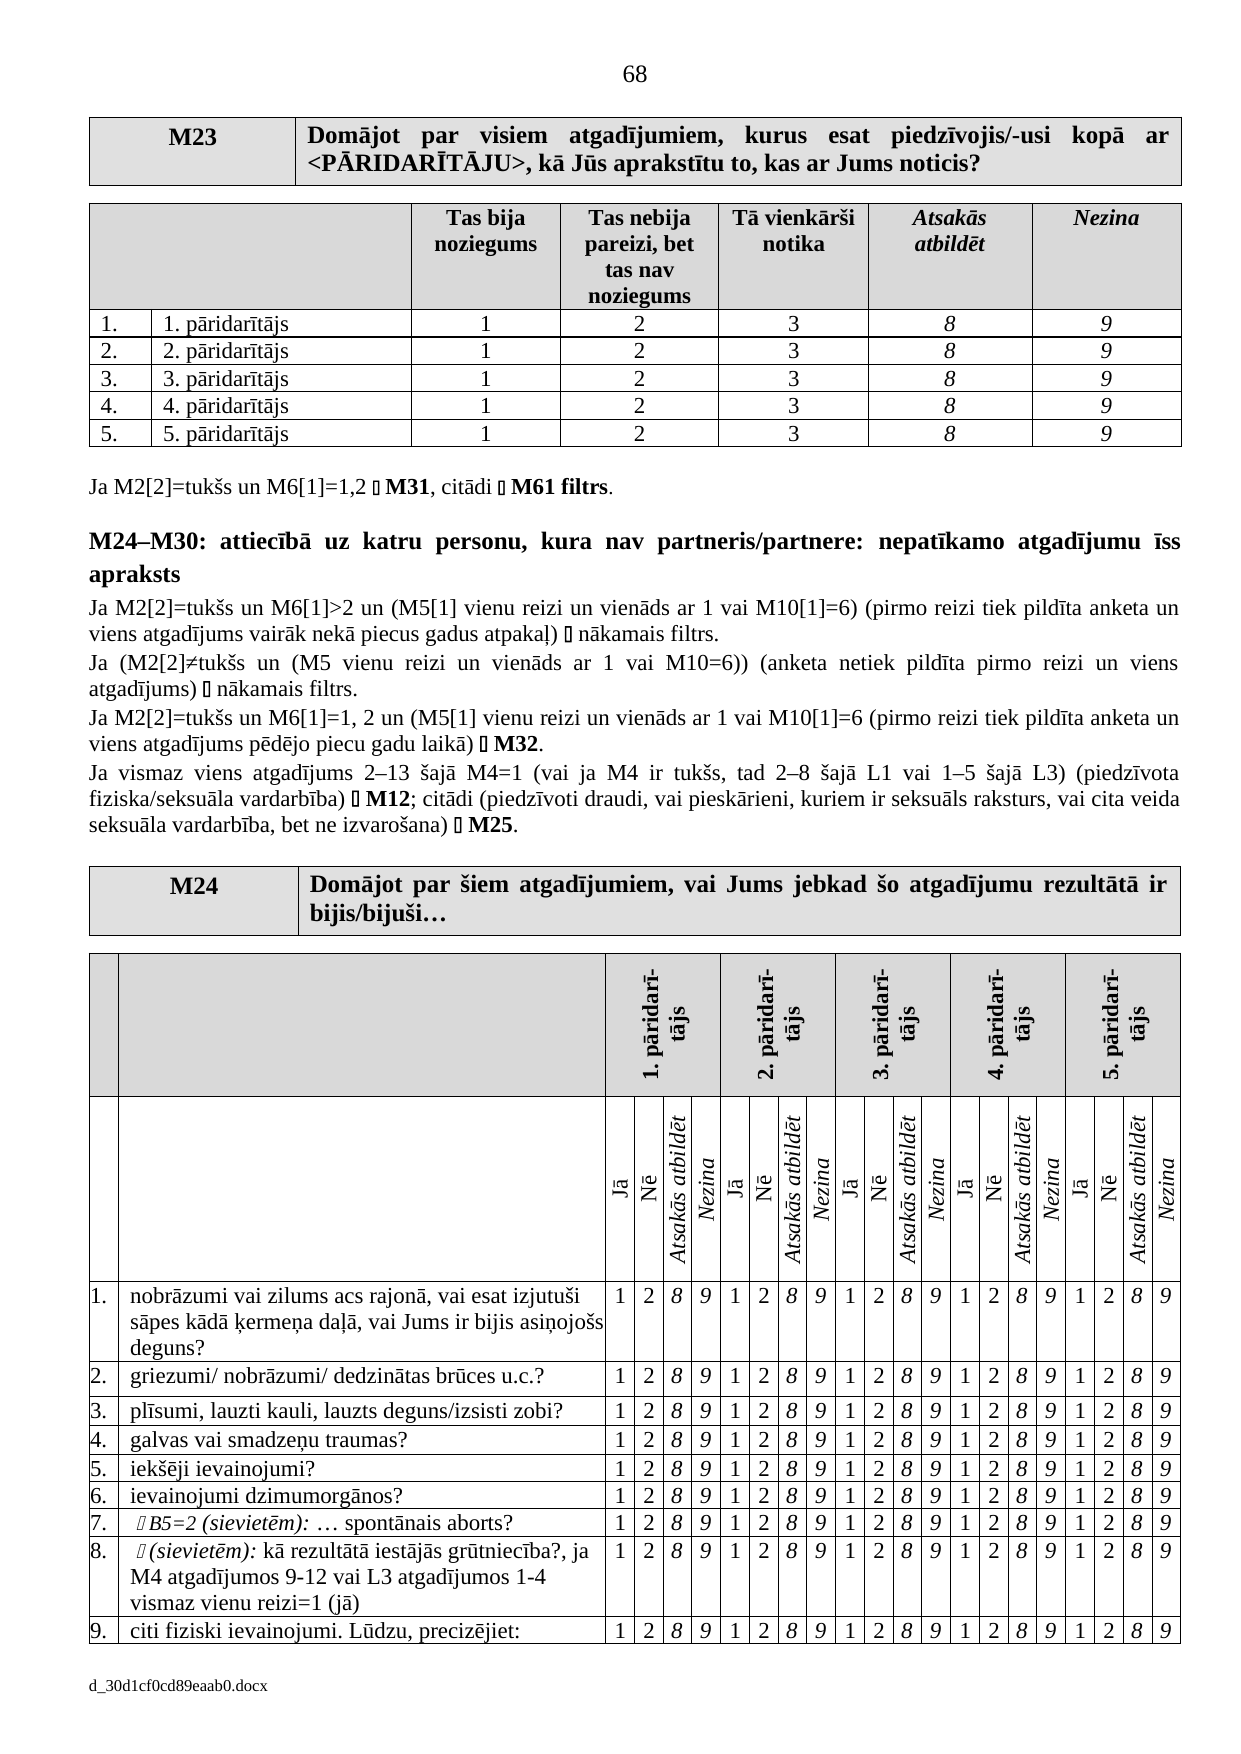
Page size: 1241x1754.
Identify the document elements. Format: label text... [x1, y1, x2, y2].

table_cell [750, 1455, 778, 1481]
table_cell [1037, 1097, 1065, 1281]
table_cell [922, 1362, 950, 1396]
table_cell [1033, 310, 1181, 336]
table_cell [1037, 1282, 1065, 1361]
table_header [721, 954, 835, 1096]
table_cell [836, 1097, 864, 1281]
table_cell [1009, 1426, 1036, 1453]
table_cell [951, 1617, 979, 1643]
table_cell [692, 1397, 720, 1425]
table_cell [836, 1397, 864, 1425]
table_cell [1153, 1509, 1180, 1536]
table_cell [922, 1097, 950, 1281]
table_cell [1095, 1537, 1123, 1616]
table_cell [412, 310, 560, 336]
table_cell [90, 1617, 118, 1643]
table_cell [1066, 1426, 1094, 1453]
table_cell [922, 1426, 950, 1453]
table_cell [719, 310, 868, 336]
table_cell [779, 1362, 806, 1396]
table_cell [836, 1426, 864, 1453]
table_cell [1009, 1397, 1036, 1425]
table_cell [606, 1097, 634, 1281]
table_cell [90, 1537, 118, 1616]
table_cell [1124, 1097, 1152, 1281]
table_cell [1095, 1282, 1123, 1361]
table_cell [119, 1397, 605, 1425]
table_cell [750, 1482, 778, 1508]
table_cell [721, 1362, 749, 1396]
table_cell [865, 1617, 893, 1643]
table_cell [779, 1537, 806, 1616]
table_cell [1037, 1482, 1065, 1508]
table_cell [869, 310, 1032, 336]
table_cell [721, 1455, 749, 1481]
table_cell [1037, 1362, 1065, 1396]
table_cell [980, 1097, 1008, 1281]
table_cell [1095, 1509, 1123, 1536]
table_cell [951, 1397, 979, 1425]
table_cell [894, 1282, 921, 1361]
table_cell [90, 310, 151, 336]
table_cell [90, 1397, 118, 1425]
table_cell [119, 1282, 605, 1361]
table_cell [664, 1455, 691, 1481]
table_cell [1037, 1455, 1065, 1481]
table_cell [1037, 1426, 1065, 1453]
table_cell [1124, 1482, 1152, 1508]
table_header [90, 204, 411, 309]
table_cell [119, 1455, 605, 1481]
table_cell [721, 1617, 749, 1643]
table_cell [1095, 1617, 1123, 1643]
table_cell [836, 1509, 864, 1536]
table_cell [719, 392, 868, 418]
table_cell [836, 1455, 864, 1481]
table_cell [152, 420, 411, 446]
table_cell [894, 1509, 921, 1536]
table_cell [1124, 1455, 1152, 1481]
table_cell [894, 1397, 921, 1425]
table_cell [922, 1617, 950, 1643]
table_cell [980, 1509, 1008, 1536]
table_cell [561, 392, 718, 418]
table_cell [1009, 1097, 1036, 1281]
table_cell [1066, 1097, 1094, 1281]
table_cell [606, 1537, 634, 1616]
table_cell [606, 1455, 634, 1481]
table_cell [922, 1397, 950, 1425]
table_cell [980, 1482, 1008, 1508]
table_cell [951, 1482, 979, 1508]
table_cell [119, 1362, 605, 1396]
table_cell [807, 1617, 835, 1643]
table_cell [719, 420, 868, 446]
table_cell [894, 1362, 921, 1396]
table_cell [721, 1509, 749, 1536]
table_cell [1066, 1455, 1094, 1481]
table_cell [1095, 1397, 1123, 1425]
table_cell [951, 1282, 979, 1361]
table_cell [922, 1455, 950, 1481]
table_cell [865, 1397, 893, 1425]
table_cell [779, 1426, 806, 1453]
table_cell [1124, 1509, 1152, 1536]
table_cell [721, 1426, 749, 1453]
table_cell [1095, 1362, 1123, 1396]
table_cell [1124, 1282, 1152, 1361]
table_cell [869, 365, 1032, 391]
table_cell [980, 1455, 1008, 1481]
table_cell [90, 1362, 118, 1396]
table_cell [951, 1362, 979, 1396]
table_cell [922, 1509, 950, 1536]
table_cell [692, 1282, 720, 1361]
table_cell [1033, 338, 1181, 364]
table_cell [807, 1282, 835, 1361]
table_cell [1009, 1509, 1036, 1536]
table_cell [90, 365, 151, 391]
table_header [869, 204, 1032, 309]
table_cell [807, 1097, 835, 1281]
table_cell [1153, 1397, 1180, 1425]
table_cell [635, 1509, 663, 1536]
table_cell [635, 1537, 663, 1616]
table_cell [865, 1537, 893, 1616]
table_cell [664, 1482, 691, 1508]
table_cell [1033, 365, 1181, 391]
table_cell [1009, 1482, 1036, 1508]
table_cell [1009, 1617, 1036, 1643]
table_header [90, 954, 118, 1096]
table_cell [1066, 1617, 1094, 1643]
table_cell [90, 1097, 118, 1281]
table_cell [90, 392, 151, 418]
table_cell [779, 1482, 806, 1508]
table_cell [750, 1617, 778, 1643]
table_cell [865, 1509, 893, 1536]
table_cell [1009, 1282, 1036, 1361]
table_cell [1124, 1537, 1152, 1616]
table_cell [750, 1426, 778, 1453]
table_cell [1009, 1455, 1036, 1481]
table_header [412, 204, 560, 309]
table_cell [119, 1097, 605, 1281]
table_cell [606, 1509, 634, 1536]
text Ja vismaz viens atgadījums 2–13 šajā M4=1 (vai ja M4 ir tukšs, tad 2–8 šajā L1 vai 1–5 šajā L3) (piedzīvota fiziska/seksuāla vardarbība) M12; citādi (piedzīvoti draudi, vai pieskārieni, kuriem ir seksuāls raksturs, vai cita veida seksuāla vardarbība, bet ne izvarošana) M25. [89, 758, 1181, 838]
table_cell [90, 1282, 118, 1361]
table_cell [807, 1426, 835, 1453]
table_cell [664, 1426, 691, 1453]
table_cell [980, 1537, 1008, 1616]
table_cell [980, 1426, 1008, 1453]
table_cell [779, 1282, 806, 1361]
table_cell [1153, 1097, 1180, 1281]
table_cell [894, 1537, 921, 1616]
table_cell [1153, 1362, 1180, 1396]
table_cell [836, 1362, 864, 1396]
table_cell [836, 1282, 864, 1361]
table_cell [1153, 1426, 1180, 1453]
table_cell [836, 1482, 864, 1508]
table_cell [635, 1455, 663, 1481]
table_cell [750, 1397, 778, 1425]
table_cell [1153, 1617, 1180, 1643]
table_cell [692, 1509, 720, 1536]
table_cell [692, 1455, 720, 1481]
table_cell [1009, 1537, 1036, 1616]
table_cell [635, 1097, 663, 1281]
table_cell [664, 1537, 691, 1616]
text Ja (M2[2]≠tukšs un (M5 vienu reizi un vienāds ar 1 vai M10=6)) (anketa netiek pildīta pirmo reizi un viens atgadījums) nākamais filtrs. [89, 649, 1181, 702]
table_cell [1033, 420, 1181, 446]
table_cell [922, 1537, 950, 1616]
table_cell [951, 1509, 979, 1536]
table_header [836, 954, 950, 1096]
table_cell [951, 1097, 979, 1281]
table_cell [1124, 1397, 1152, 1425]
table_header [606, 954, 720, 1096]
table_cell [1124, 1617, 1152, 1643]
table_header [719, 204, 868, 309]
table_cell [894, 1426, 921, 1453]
text Ja M2[2]=tukšs un M6[1]=1,2 M31, citādi M61 filtrs. [89, 473, 1181, 500]
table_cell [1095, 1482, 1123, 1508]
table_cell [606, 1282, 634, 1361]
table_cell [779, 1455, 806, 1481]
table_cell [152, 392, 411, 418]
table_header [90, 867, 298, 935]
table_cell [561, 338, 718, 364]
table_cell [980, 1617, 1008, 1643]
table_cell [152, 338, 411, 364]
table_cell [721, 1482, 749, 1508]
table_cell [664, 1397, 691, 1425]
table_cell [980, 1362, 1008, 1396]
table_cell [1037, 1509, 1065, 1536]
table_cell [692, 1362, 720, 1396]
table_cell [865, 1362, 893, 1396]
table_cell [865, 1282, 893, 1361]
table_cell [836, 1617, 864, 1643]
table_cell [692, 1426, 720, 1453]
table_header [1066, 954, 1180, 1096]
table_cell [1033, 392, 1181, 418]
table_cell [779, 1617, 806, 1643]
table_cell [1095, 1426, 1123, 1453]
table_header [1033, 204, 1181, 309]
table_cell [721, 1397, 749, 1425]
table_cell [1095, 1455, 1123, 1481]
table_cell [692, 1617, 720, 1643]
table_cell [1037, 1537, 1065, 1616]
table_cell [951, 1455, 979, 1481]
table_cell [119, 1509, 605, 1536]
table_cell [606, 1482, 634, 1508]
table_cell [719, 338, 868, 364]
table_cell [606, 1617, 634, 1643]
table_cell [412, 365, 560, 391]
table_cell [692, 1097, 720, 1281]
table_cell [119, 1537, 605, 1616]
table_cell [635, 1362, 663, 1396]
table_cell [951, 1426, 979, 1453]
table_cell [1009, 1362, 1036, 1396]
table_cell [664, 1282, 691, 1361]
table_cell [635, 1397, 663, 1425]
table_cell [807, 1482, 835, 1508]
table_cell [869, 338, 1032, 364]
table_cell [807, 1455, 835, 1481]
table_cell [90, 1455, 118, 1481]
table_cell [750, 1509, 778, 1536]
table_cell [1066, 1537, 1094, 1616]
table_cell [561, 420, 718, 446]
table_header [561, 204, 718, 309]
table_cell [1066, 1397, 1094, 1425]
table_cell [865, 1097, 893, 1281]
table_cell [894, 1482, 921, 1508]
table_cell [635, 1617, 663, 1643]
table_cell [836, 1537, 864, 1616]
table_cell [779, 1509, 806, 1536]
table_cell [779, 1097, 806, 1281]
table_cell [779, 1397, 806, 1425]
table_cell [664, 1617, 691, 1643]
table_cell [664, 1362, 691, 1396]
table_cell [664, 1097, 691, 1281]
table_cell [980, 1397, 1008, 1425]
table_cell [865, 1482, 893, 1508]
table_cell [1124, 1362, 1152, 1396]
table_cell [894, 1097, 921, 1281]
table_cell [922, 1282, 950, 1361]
text M24–M30: attiecībā uz katru personu, kura nav partneris/partnere: nepatīkamo atgadījumu īss apraksts [89, 526, 1181, 588]
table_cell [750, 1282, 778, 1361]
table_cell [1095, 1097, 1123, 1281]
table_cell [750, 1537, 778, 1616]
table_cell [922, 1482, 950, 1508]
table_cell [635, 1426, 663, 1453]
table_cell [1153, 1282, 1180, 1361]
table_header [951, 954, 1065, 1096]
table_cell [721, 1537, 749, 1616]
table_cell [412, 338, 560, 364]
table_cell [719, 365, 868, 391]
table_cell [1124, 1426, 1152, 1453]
text Ja M2[2]=tukšs un M6[1]>2 un (M5[1] vienu reizi un vienāds ar 1 vai M10[1]=6) (pirmo reizi tiek pildīta anketa un viens atgadījums vairāk nekā piecus gadus atpakaļ) nākamais filtrs. [89, 594, 1181, 647]
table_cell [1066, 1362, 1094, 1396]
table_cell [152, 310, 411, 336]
text Ja M2[2]=tukšs un M6[1]=1, 2 un (M5[1] vienu reizi un vienāds ar 1 vai M10[1]=6 (pirmo reizi tiek pildīta anketa un viens atgadījums pēdējo piecu gadu laikā) M32. [89, 704, 1181, 756]
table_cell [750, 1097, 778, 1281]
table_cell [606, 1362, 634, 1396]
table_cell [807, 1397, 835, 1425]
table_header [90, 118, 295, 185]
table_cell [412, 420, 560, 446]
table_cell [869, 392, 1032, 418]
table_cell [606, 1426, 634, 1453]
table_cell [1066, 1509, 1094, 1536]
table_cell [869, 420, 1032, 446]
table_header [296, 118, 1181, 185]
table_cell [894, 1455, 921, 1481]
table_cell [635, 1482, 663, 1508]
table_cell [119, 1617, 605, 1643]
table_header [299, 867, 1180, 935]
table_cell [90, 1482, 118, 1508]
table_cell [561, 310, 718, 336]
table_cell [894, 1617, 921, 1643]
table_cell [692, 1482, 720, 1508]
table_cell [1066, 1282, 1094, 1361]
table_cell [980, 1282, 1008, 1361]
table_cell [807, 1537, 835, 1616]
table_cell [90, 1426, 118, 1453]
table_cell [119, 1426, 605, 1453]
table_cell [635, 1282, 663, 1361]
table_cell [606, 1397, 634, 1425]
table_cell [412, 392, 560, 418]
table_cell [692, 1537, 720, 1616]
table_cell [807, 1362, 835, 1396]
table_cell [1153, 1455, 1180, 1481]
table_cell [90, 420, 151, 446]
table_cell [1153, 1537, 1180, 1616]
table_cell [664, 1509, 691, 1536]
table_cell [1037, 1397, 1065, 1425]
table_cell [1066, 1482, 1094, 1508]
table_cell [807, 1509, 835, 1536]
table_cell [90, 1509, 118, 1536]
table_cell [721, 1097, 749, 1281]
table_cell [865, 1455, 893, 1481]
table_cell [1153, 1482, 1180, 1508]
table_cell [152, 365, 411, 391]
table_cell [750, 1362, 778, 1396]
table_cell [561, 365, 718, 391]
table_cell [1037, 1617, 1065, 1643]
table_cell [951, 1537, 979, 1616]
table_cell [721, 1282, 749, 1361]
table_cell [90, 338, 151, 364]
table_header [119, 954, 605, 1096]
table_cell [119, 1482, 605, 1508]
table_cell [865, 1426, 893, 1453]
